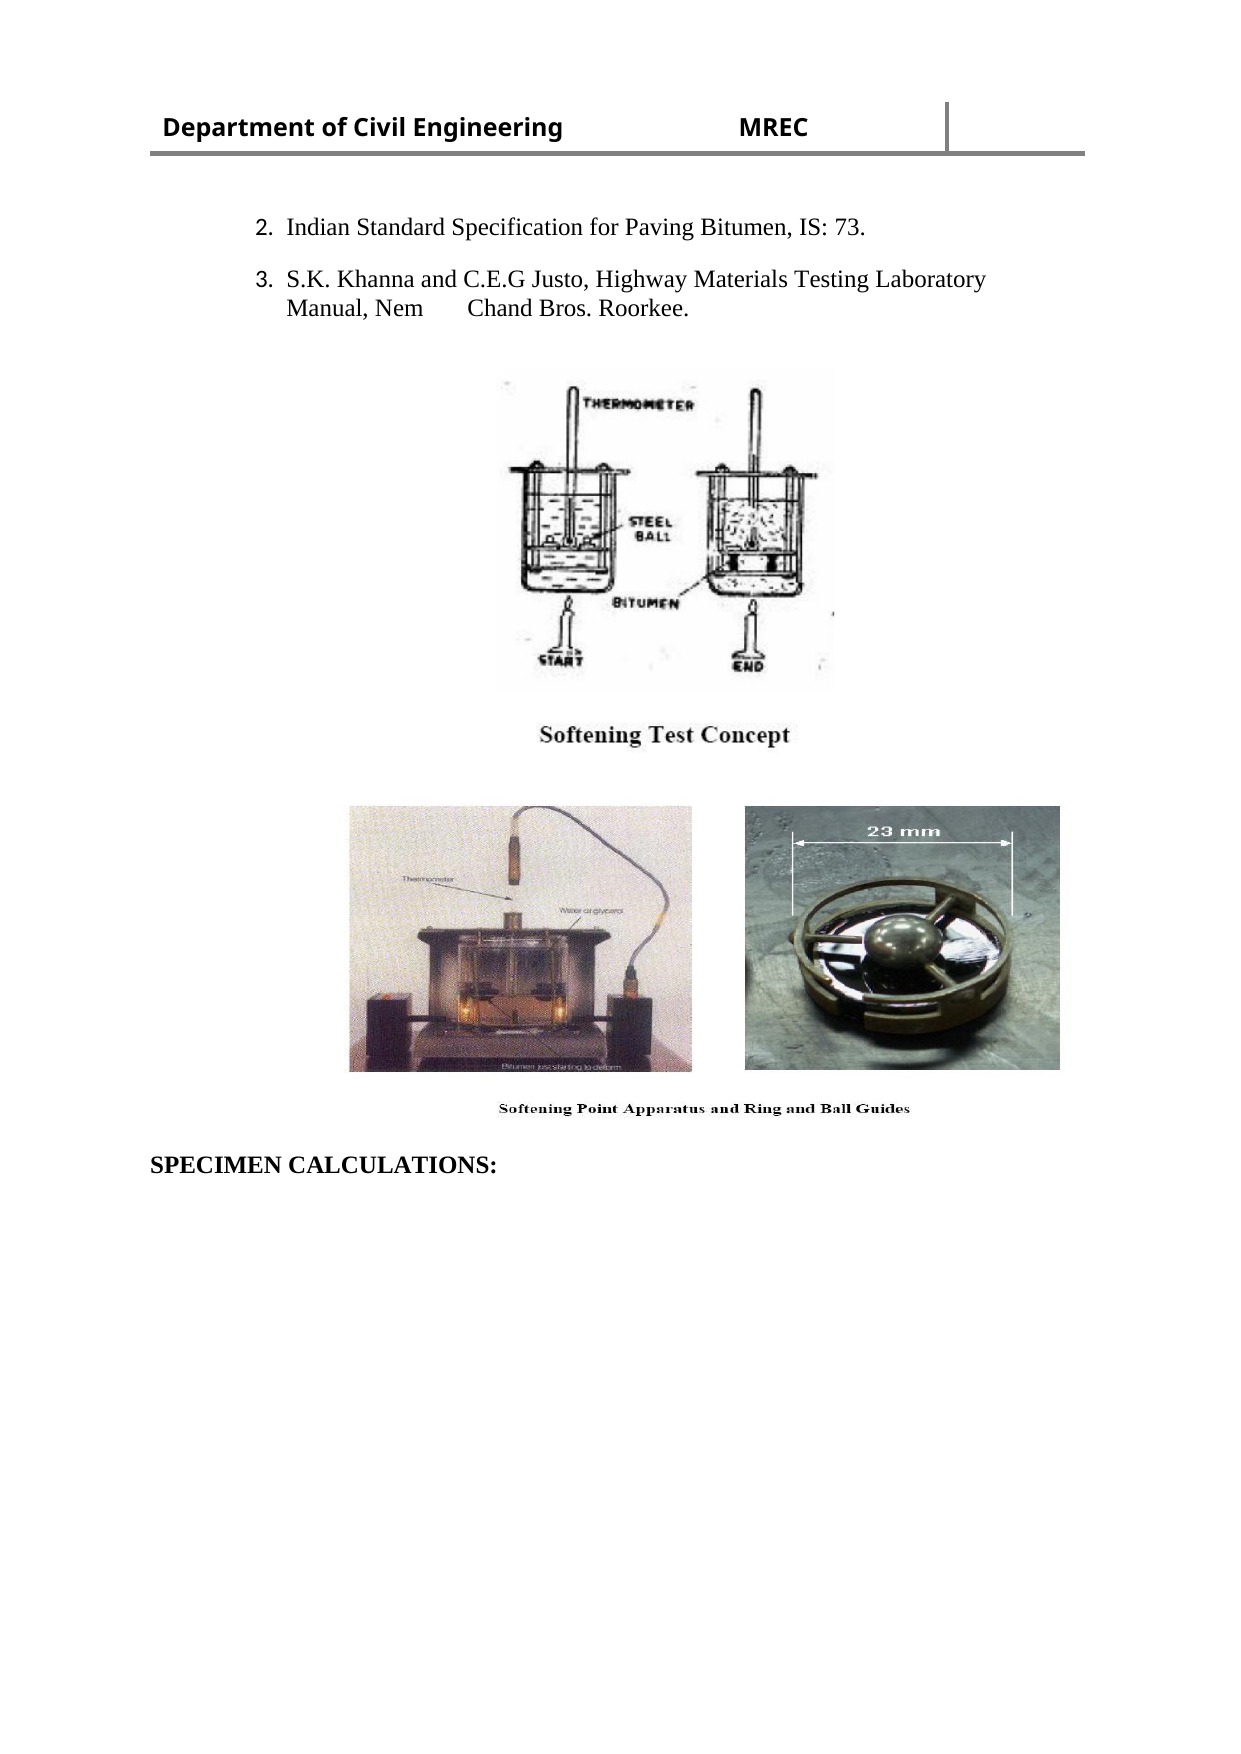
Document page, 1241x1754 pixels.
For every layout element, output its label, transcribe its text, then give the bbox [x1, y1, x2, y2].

text SPECIMEN CALCULATIONS: [150, 1151, 1090, 1179]
picture [496, 351, 835, 759]
list S.K. Khanna and C.E.G Justo, Highway Materials Testing Laboratory Manual, Nem Chand Bros. Roorkee. [255, 263, 1023, 322]
list Indian Standard Specification for Paving Bitumen, IS: 73. [255, 212, 1023, 242]
picture [329, 787, 1077, 1122]
